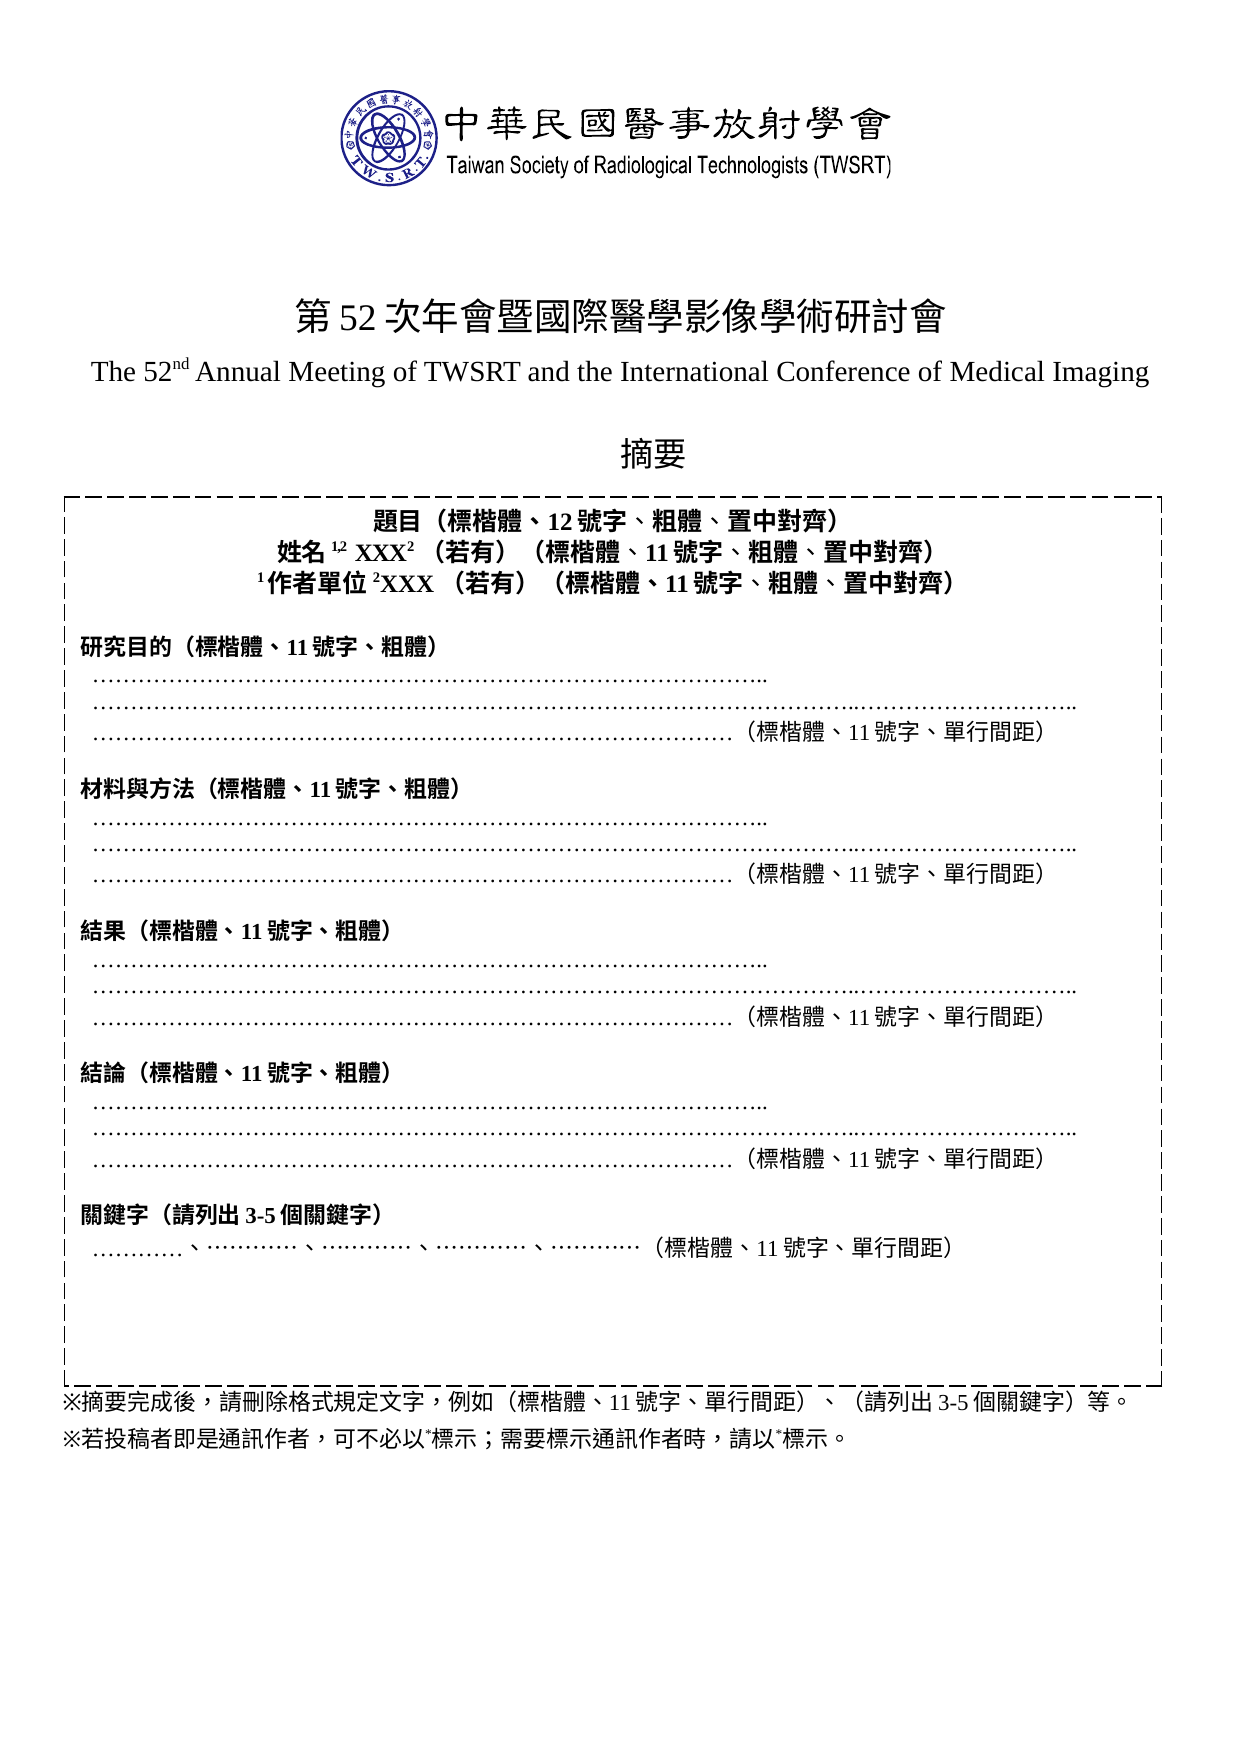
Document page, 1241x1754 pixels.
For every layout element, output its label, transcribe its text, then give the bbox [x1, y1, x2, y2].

text ※若投稿者即是通訊作者，可不必以*標示；需要標示通訊作者時，請以*標示。 [62, 1419, 1178, 1456]
text ※摘要完成後，請刪除格式規定文字，例如（標楷體、11號字、單行間距）、（請列出3-5個關鍵字）等。 [62, 1381, 1178, 1419]
text 第52次年會暨國際醫學影像學術研討會 [62, 277, 1178, 352]
text 摘要 [62, 414, 1178, 489]
text The 52nd Annual Meeting of TWSRT and the International Conference of Medical Imaging [62, 352, 1178, 389]
